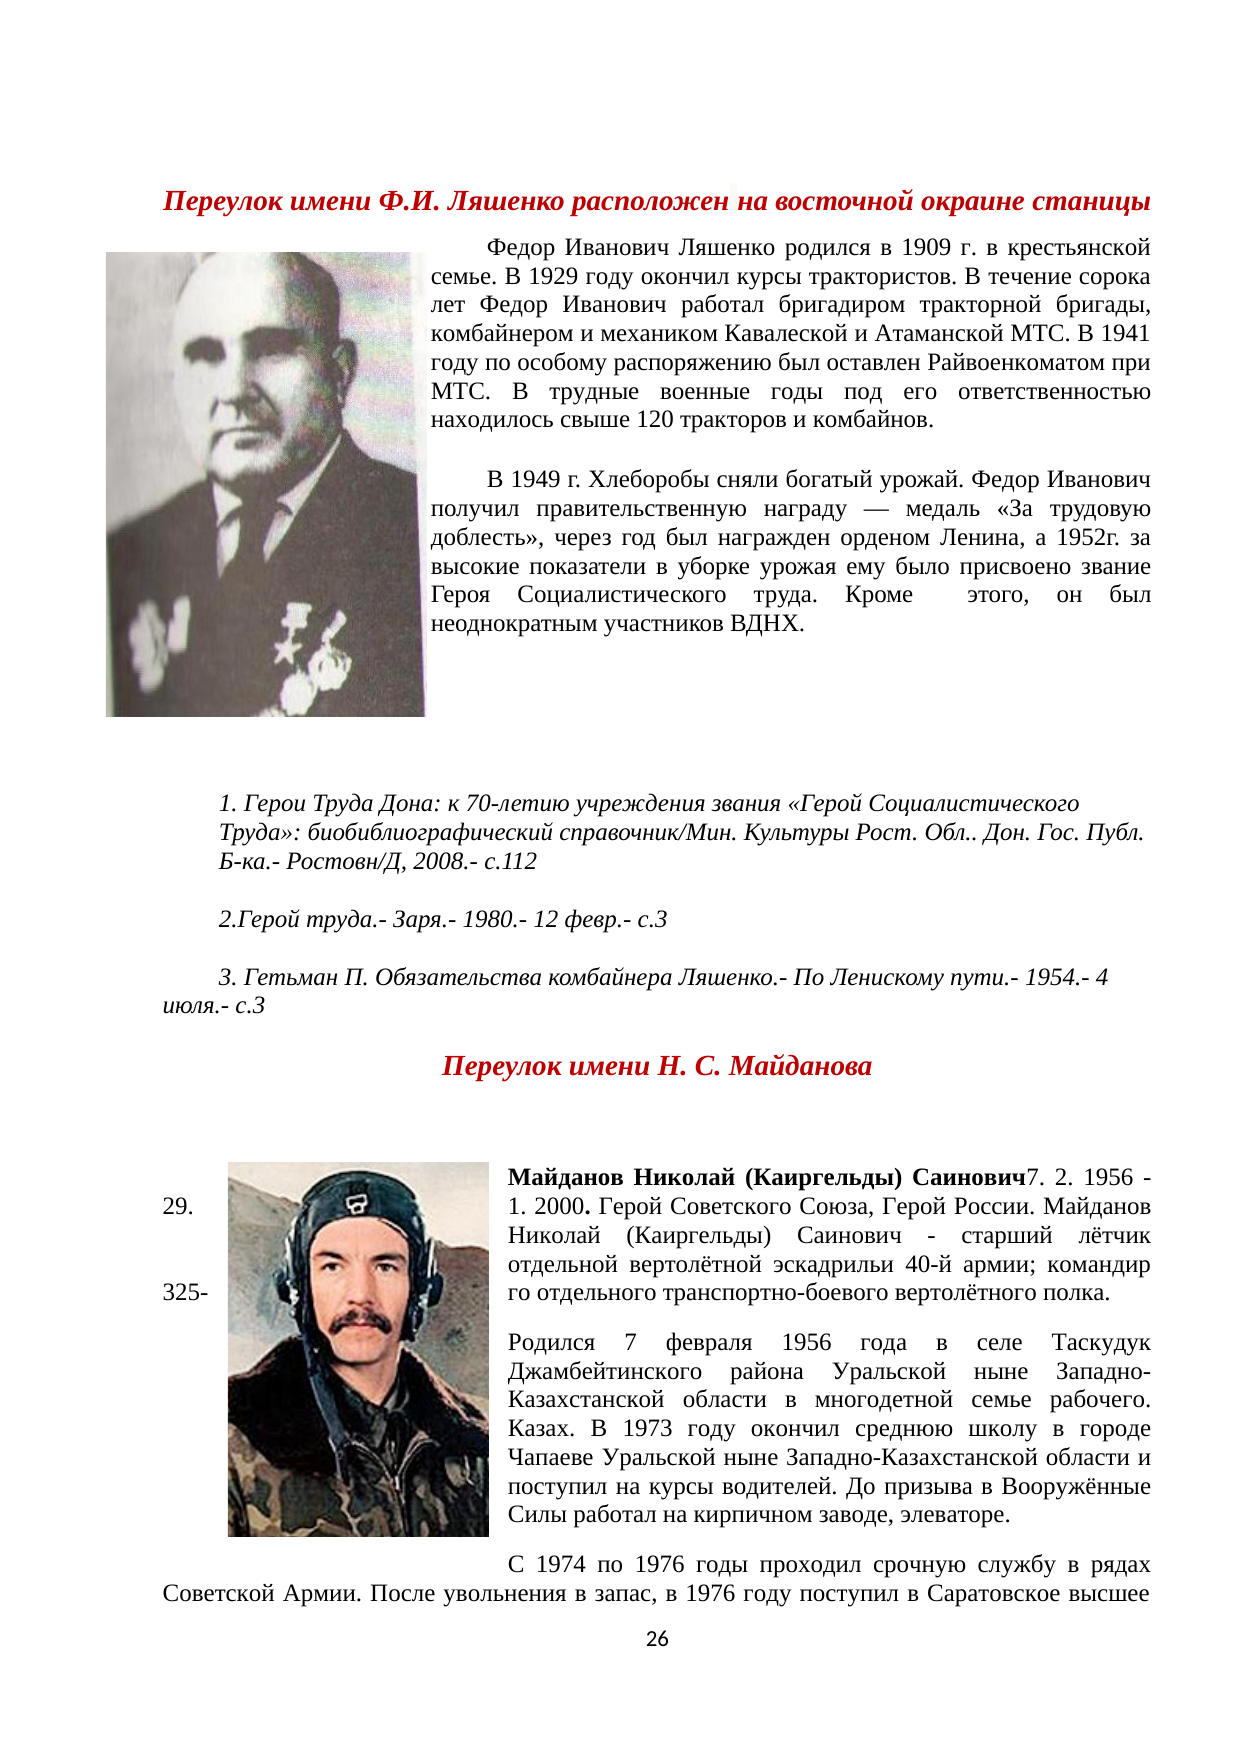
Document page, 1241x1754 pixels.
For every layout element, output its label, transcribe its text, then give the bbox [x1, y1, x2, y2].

subtitle 1. Герои Труда Дона: к 70-летию учреждения звания «Герой Социалистического Труда»: биобиблиографический справочник/Мин. Культуры Рост. Обл.. Дон. Гос. Публ. Б-ка.- Ростовн/Д, 2008.- с.112 [219, 731, 1152, 875]
subtitle 3. Гетьман П. Обязательства комбайнера Ляшенко.- По Ленискому пути.- 1954.- 4 июля.- с.3 [162, 962, 1152, 1019]
subtitle Переулок имени Н. С. Майданова [162, 1048, 1152, 1082]
subtitle 2.Герой труда.- Заря.- 1980.- 12 февр.- с.3 [162, 904, 1152, 933]
subtitle В 1949 г. Хлеборобы сняли богатый урожай. Федор Иванович получил правительственную награду — медаль «За трудовую доблесть», через год был награжден орденом Ленина, а 1952г. за высокие показатели в уборке урожая ему было присвоено звание Героя Социалистического труда. Кроме этого, он был неоднократным участников ВДНХ. [427, 464, 1152, 637]
picture [226, 1162, 489, 1535]
text Майданов Николай (Каиргельды) Саинович7. 2. 1956 - 29. 1. 2000. Герой Советского Союза, Герой России. Майданов Николай (Каиргельды) Саинович - старший лётчик отдельной вертолётной эскадрильи 40-й армии; командир 325-го отдельного транспортно-боевого вертолётного полка. [489, 1162, 1152, 1335]
text Родился 7 февраля 1956 года в селе Таскудук Джамбейтинского района Уральской ныне Западно-Казахстанской области в многодетной семье рабочего. Казах. В 1973 году окончил среднюю школу в городе Чапаеве Уральской ныне Западно-Казахстанской области и поступил на курсы водителей. До призыва в Вооружённые Силы работал на кирпичном заводе, элеваторе. [162, 1356, 1152, 1557]
text Федор Иванович Ляшенко родился в 1909 г. в крестьянской семье. В 1929 году окончил курсы трактористов. В течение сорока лет Федор Иванович работал бригадиром тракторной бригады, комбайнером и механиком Кавалеской и Атаманской МТС. В 1941 году по особому распоряжению был оставлен Райвоенкоматом при МТС. В трудные военные годы под его ответственностью находилось свыше 120 тракторов и комбайнов. [162, 232, 1152, 433]
subtitle Переулок имени Ф.И. Ляшенко расположен на восточной окраине станицы [737, 183, 1152, 216]
subtitle Переулок имени Ф.И. Ляшенко расположен на восточной окраине станицы [162, 183, 730, 216]
